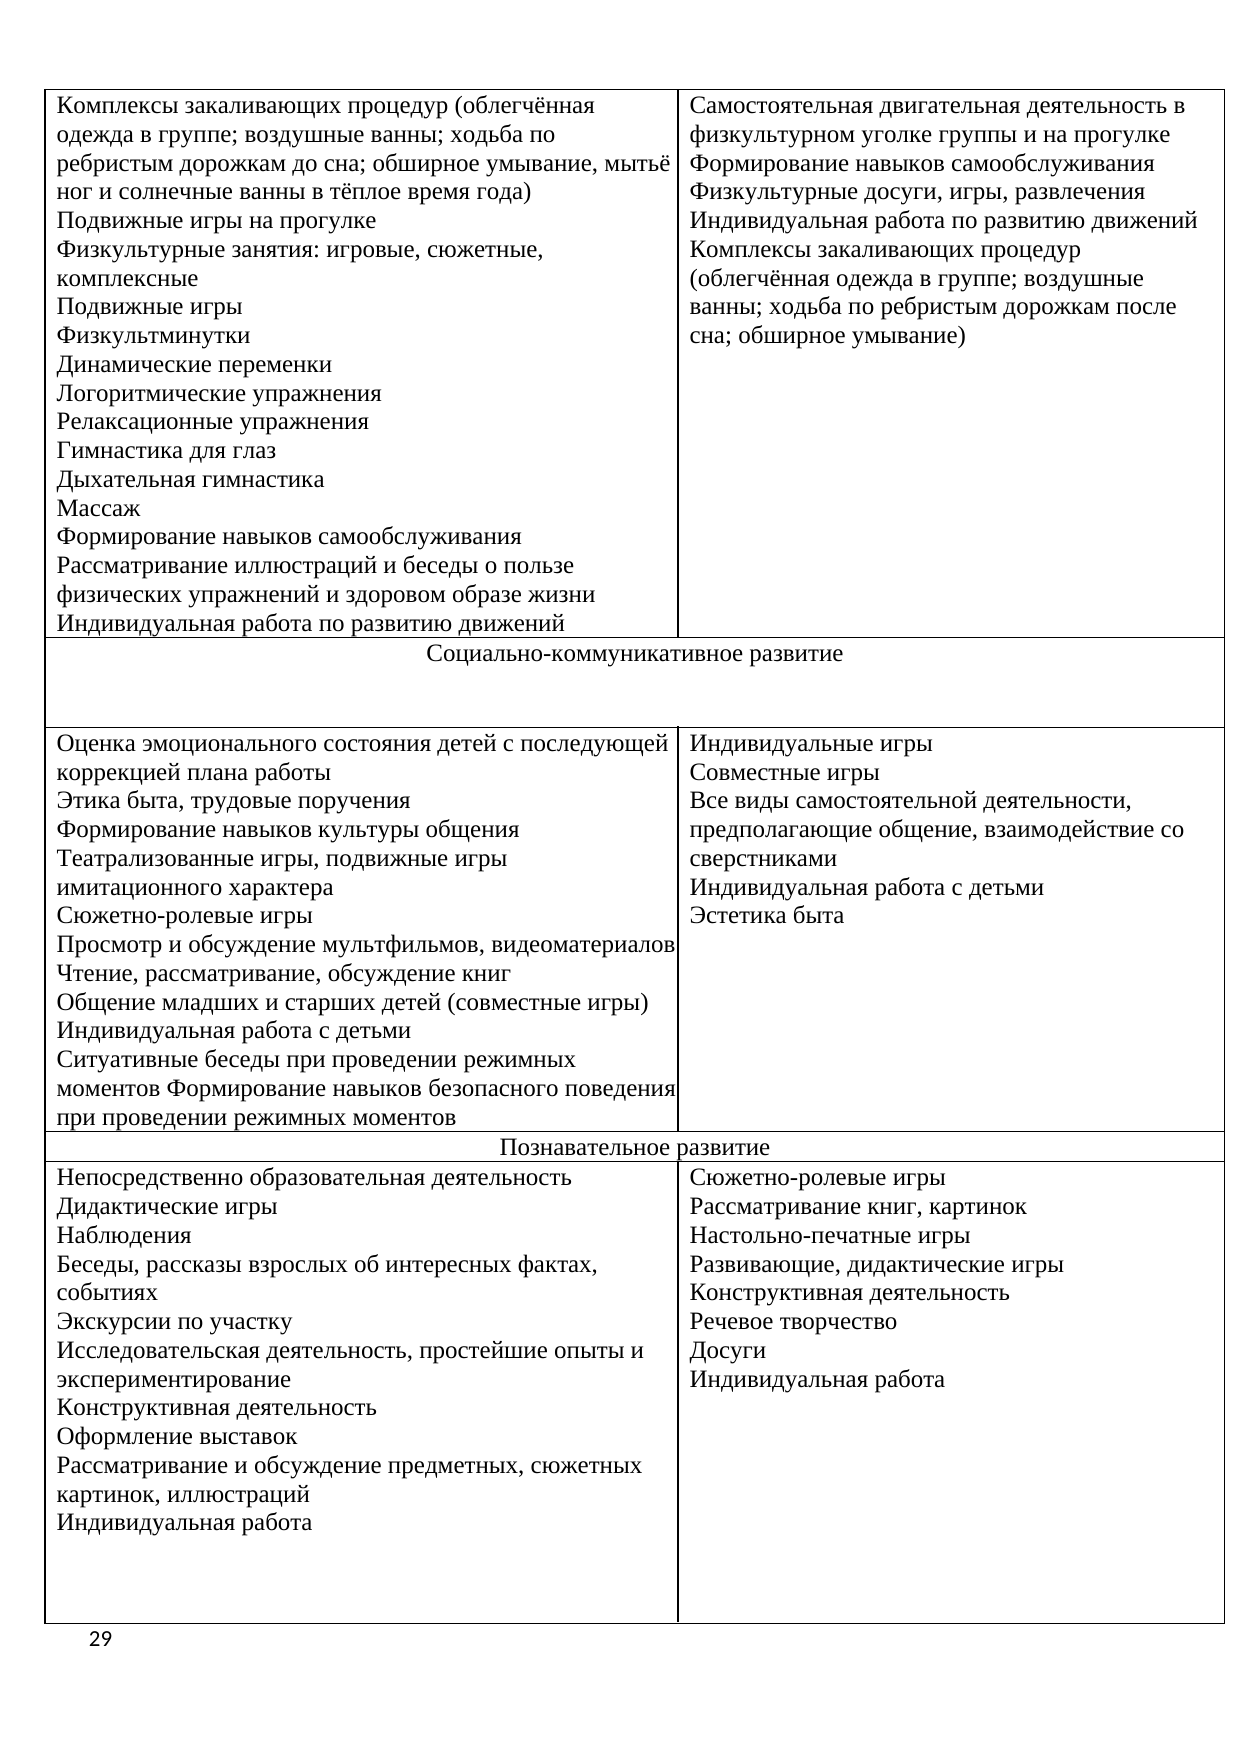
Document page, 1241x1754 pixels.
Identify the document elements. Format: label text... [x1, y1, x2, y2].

table_cell Непосредственно образовательная деятельность Дидактические игры Наблюдения Беседы, рассказы взрослых об интересных фактах, событиях Экскурсии по участку Исследовательская деятельность, простейшие опыты и экспериментирование Конструктивная деятельность Оформление выставок Рассматривание и обсуждение предметных, сюжетных картинок, иллюстраций Индивидуальная работа [46, 1162, 677, 1622]
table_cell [46, 90, 677, 636]
table_cell Социально-коммуникативное развитие [46, 638, 1224, 726]
table_cell Познавательное развитие [46, 1132, 1224, 1161]
table_cell Оценка эмоционального состояния детей с последующей коррекцией плана работы Этика быта, трудовые поручения Формирование навыков культуры общения Театрализованные игры, подвижные игры имитационного характера Сюжетно-ролевые игры Просмотр и обсуждение мультфильмов, видеоматериалов Чтение, рассматривание, обсуждение книг Общение младших и старших детей (совместные игры) Индивидуальная работа с детьми Ситуативные беседы при проведении режимных моментов Формирование навыков безопасного поведения при проведении режимных моментов [46, 728, 677, 1131]
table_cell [679, 90, 1224, 636]
table_cell Сюжетно-ролевые игры Рассматривание книг, картинок Настольно-печатные игры Развивающие, дидактические игры Конструктивная деятельность Речевое творчество Досуги Индивидуальная работа [679, 1162, 1224, 1622]
table_cell Индивидуальные игры Совместные игры Все виды самостоятельной деятельности, предполагающие общение, взаимодействие со сверстниками Индивидуальная работа с детьми Эстетика быта [679, 728, 1224, 1131]
